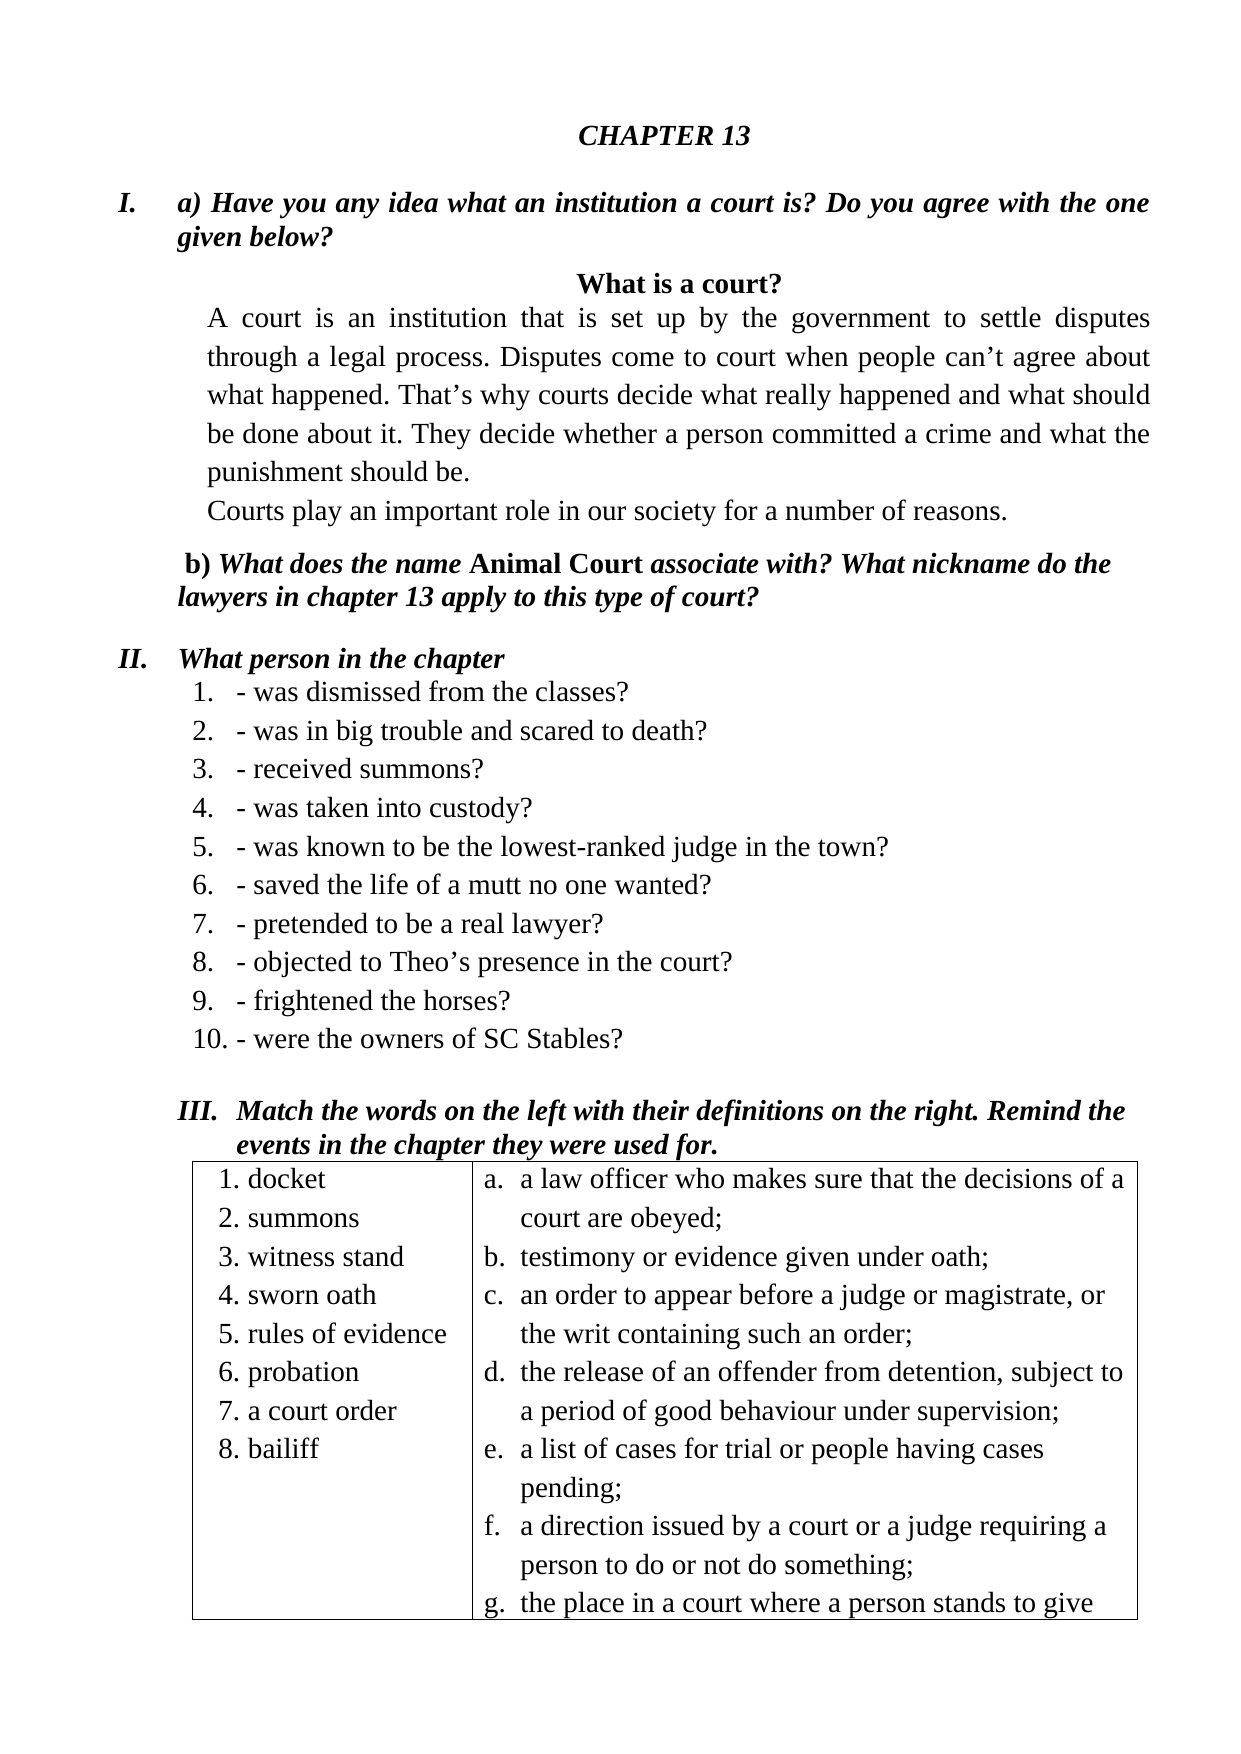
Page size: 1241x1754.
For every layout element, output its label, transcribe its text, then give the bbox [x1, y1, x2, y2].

list - objected to Theo’s presence in the court? [192, 944, 1152, 978]
list - was in big trouble and scared to death? [192, 713, 1152, 747]
list Match the words on the left with their definitions on the right. Remind the events in the chapter they were used for. [177, 1093, 1152, 1161]
list - saved the life of a mutt no one wanted? [192, 867, 1152, 901]
list - was known to be the lowest-ranked judge in the town? [192, 829, 1152, 862]
list - was taken into custody? [192, 790, 1152, 824]
text CHAPTER 13 [177, 118, 1152, 152]
list - received summons? [192, 752, 1152, 785]
list What person in the chapter [118, 641, 1152, 674]
list - was dismissed from the classes? [192, 674, 1152, 708]
text What is a court? [207, 267, 1152, 300]
list - pretended to be a real lawyer? [192, 906, 1152, 939]
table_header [193, 1162, 472, 1619]
list a) Have you any idea what an institution a court is? Do you agree with the one given below? [118, 185, 1152, 252]
text A court is an institution that is set up by the government to settle disputes through a legal process. Disputes come to court when people can’t agree about what happened. That’s why courts decide what really happened and what should be done about it. They decide whether a person committed a crime and what the punishment should be. [207, 300, 1152, 488]
list - were the owners of SC Stables? [192, 1021, 1152, 1055]
list - frightened the horses? [192, 983, 1152, 1016]
text Courts play an important role in our society for a number of reasons. [207, 493, 1152, 526]
text b) What does the name Animal Court associate with? What nickname do the lawyers in chapter 13 apply to this type of court? [177, 546, 1152, 613]
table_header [473, 1162, 1137, 1619]
